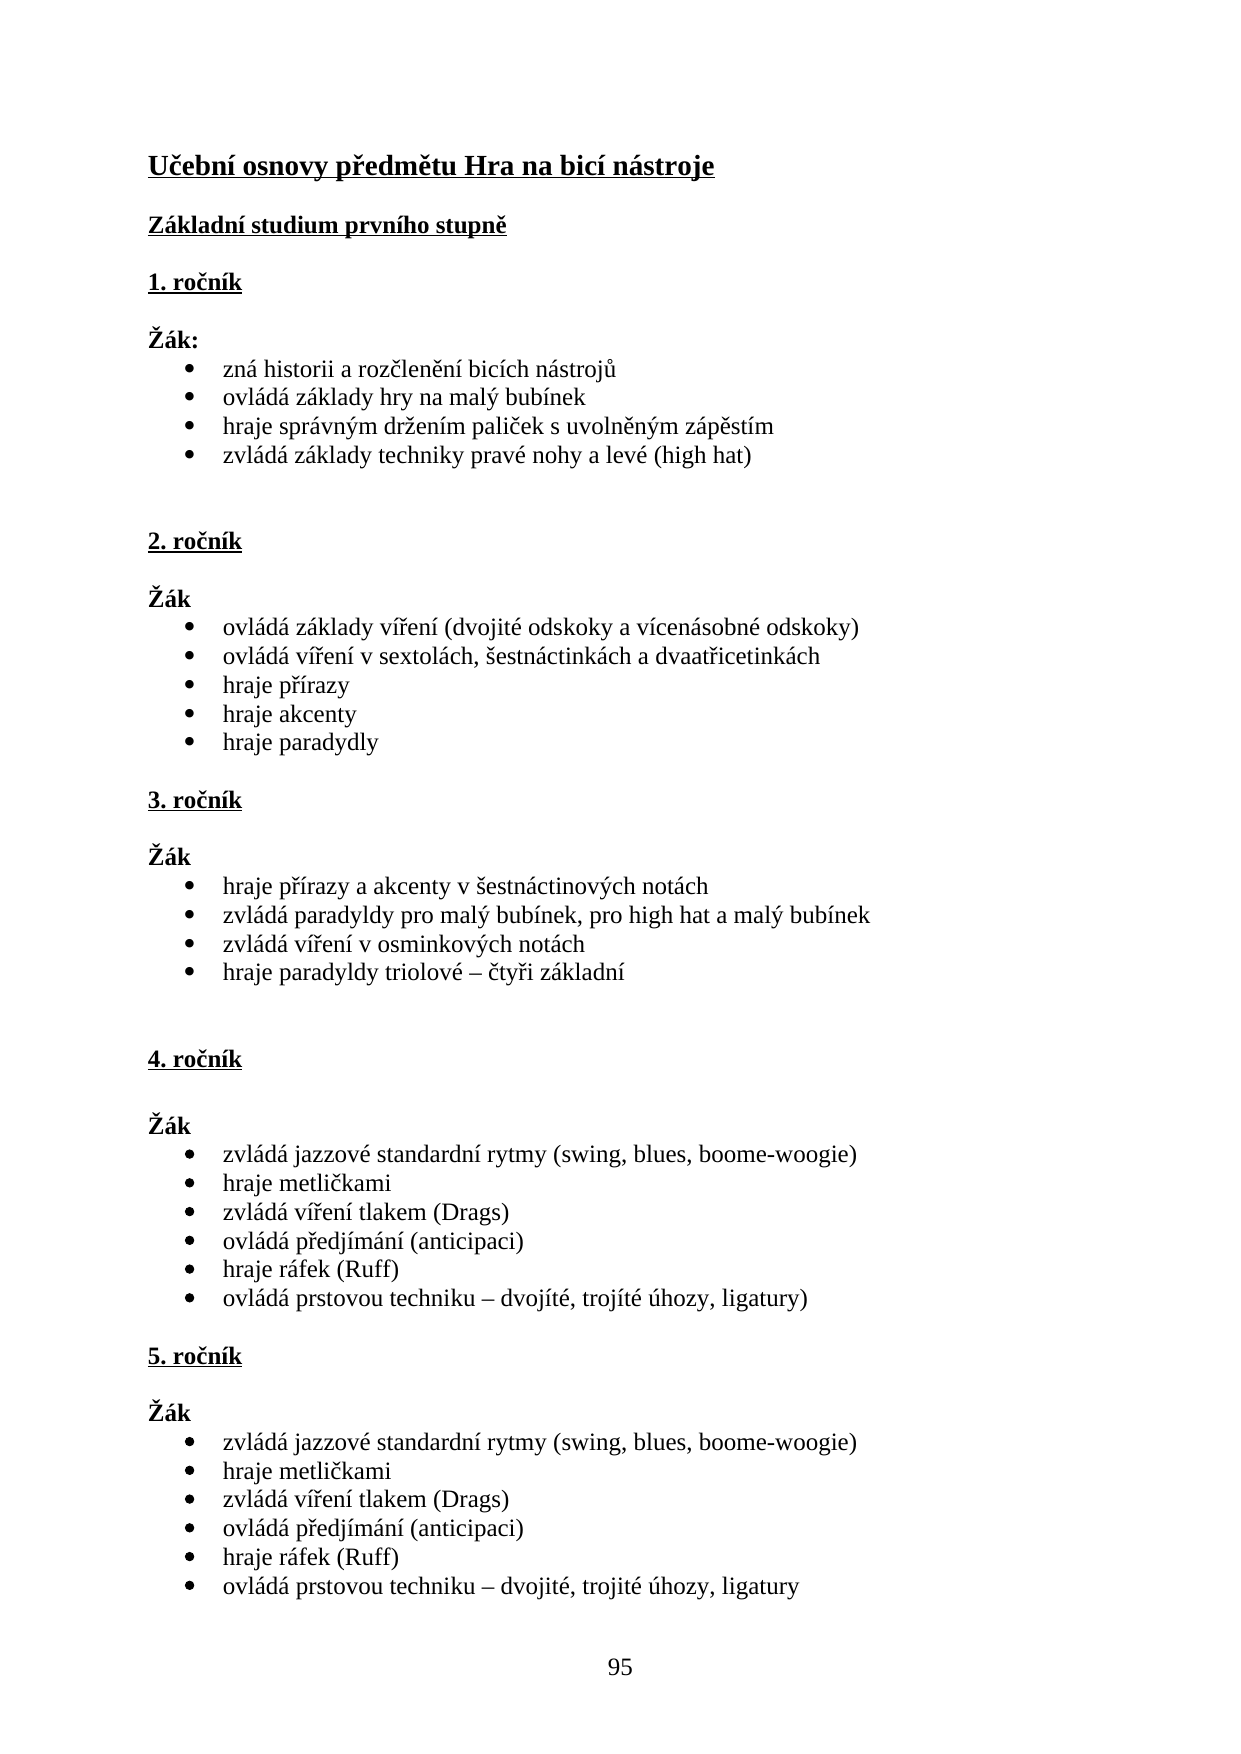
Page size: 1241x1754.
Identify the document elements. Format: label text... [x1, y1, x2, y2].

list zvládá paradyldy pro malý bubínek, pro high hat a malý bubínek [185, 900, 1093, 929]
list hraje přírazy [185, 670, 1093, 699]
list ovládá základy hry na malý bubínek [185, 382, 1093, 411]
text Žák [148, 1111, 1093, 1139]
list hraje přírazy a akcenty v šestnáctinových notách [185, 871, 1093, 900]
text 3. ročník [148, 785, 1093, 814]
list ovládá prstovou techniku – dvojité, trojité úhozy, ligatury [185, 1571, 1093, 1599]
list zná historii a rozčlenění bicích nástrojů [185, 354, 1093, 382]
text 1. ročník [148, 267, 1093, 296]
text Žák [148, 842, 1093, 871]
list hraje paradyldy triolové – čtyři základní [185, 957, 1093, 986]
text Žák [148, 1398, 1093, 1427]
text 2. ročník [148, 526, 1093, 555]
list ovládá základy víření (dvojité odskoky a vícenásobné odskoky) [185, 612, 1093, 641]
text Základní studium prvního stupně [148, 210, 1093, 239]
list hraje paradydly [185, 727, 1093, 756]
list ovládá předjímání (anticipaci) [185, 1226, 1093, 1254]
list zvládá víření tlakem (Drags) [185, 1197, 1093, 1226]
text Žák: [148, 325, 1093, 354]
list zvládá víření v osminkových notách [185, 929, 1093, 957]
text 4. ročník [148, 1044, 1093, 1072]
list zvládá víření tlakem (Drags) [185, 1484, 1093, 1513]
list zvládá jazzové standardní rytmy (swing, blues, boome-woogie) [185, 1427, 1093, 1456]
text Žák [148, 584, 1093, 612]
list zvládá základy techniky pravé nohy a levé (high hat) [185, 440, 1093, 469]
list ovládá předjímání (anticipaci) [185, 1513, 1093, 1542]
list ovládá víření v sextolách, šestnáctinkách a dvaatřicetinkách [185, 641, 1093, 670]
list hraje ráfek (Ruff) [185, 1254, 1093, 1283]
list ovládá prstovou techniku – dvojíté, trojíté úhozy, ligatury) [185, 1283, 1093, 1312]
text Učební osnovy předmětu Hra na bicí nástroje [148, 148, 1093, 181]
list hraje správným držením paliček s uvolněným zápěstím [185, 411, 1093, 440]
list hraje akcenty [185, 699, 1093, 727]
list zvládá jazzové standardní rytmy (swing, blues, boome-woogie) [185, 1139, 1093, 1168]
list hraje metličkami [185, 1168, 1093, 1197]
list hraje ráfek (Ruff) [185, 1542, 1093, 1571]
text 5. ročník [148, 1341, 1093, 1369]
list hraje metličkami [185, 1456, 1093, 1484]
